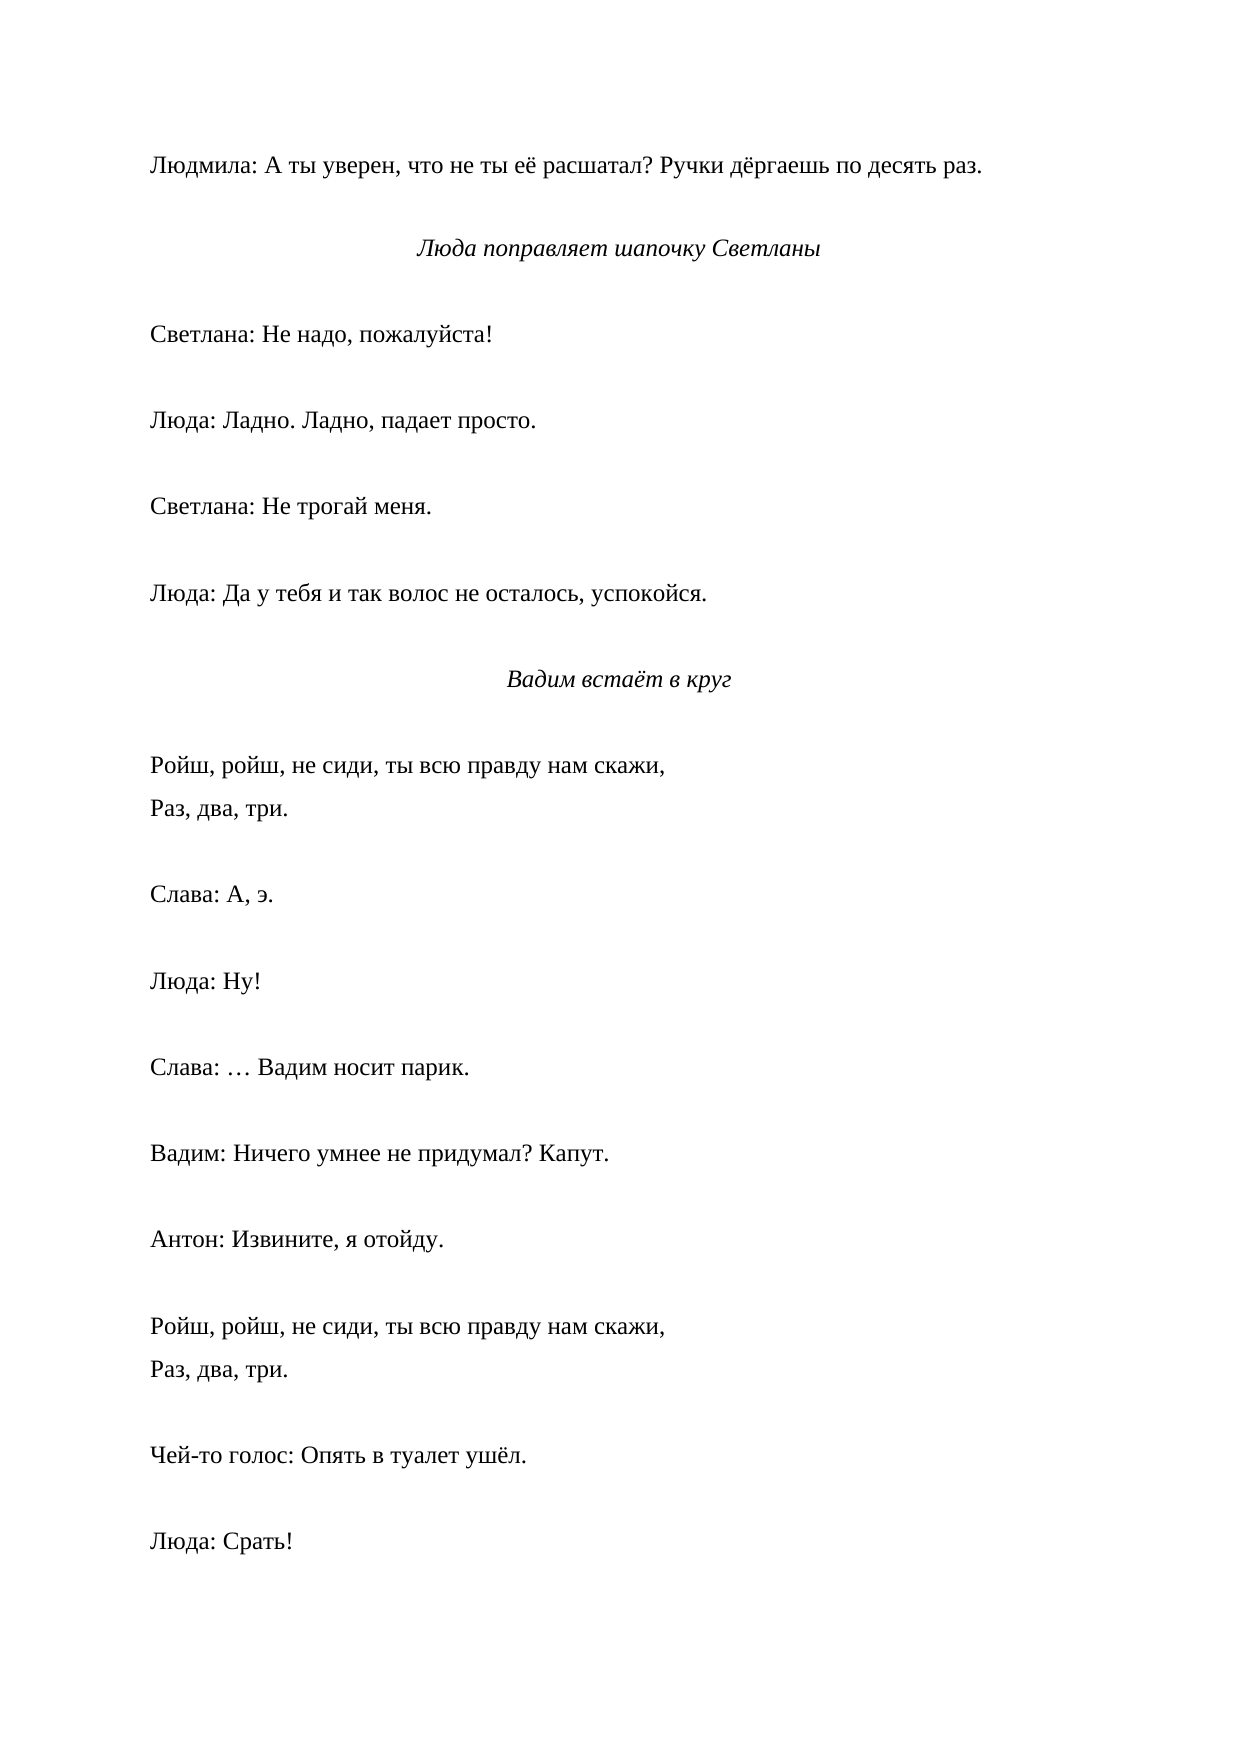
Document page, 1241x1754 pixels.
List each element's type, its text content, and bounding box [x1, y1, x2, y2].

text Слава: А, э. [150, 879, 1090, 908]
text Раз, два, три. [150, 1354, 1090, 1383]
text Людмила: А ты уверен, что не ты её расшатал? Ручки дёргаешь по десять раз. [150, 150, 1090, 179]
text Ройш, ройш, не сиди, ты всю правду нам скажи, [150, 750, 1090, 779]
text Люда поправляет шапочку Светланы [150, 233, 1090, 261]
text Чей-то голос: Опять в туалет ушёл. [150, 1440, 1090, 1469]
text Вадим: Ничего умнее не придумал? Капут. [150, 1138, 1090, 1167]
text Люда: Ну! [150, 966, 1090, 994]
text Антон: Извините, я отойду. [150, 1224, 1090, 1253]
text Люда: Да у тебя и так волос не осталось, успокойся. [150, 578, 1090, 606]
text Слава: … Вадим носит парик. [150, 1052, 1090, 1081]
text Люда: Срать! [150, 1526, 1090, 1555]
text Светлана: Не надо, пожалуйста! [150, 319, 1090, 348]
text Раз, два, три. [150, 793, 1090, 822]
text Люда: Ладно. Ладно, падает просто. [150, 405, 1090, 434]
text Вадим встаёт в круг [150, 664, 1090, 693]
text Светлана: Не трогай меня. [150, 491, 1090, 520]
text Ройш, ройш, не сиди, ты всю правду нам скажи, [150, 1311, 1090, 1339]
